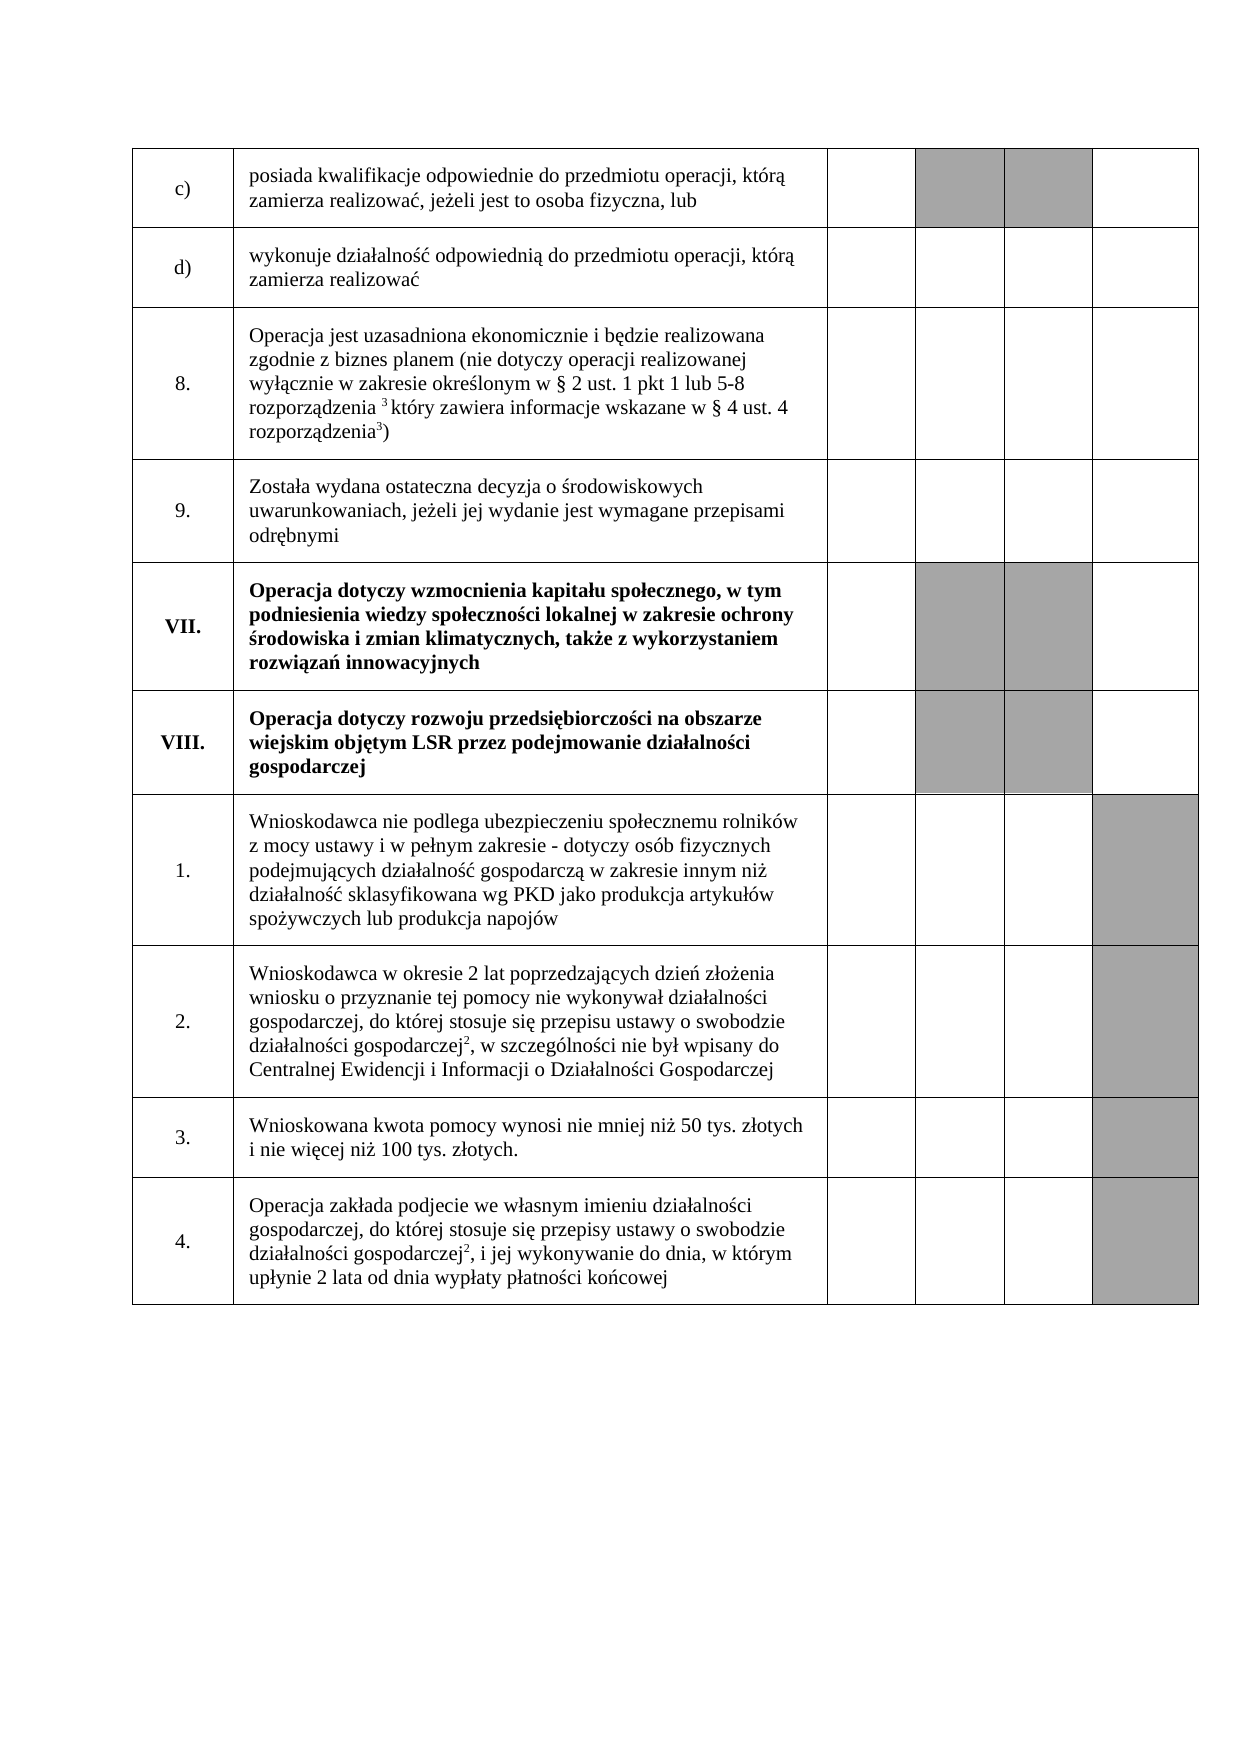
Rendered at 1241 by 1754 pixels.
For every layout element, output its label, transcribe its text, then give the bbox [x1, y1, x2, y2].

table_cell [1005, 563, 1092, 690]
table_cell [828, 691, 915, 793]
table_cell posiada kwalifikacje odpowiednie do przedmiotu operacji, którą zamierza realizować, jeżeli jest to osoba fizyczna, lub [234, 149, 827, 227]
table_cell 4. [133, 1178, 233, 1304]
table_cell [1093, 946, 1198, 1097]
table_cell [1093, 460, 1198, 562]
table_cell [828, 308, 915, 458]
table_cell [916, 149, 1004, 227]
table_cell Wnioskodawca w okresie 2 lat poprzedzających dzień złożenia wniosku o przyznanie tej pomocy nie wykonywał działalności gospodarczej, do której stosuje się przepisu ustawy o swobodzie działalności gospodarczej2, w szczególności nie był wpisany do Centralnej Ewidencji i Informacji o Działalności Gospodarczej [234, 946, 827, 1097]
table_cell [1005, 149, 1092, 227]
table_cell Operacja jest uzasadniona ekonomicznie i będzie realizowana zgodnie z biznes planem (nie dotyczy operacji realizowanej wyłącznie w zakresie określonym w § 2 ust. 1 pkt 1 lub 5-8 rozporządzenia 3 który zawiera informacje wskazane w § 4 ust. 4 rozporządzenia3) [234, 308, 827, 458]
table_cell [828, 795, 915, 945]
table_cell [1005, 460, 1092, 562]
table_cell [916, 691, 1004, 793]
table_cell [1005, 1178, 1092, 1304]
table_cell Operacja dotyczy rozwoju przedsiębiorczości na obszarze wiejskim objętym LSR przez podejmowanie działalności gospodarczej [234, 691, 827, 793]
table_cell [916, 308, 1004, 458]
table_cell c) [133, 149, 233, 227]
table_cell [828, 563, 915, 690]
table_cell [1005, 946, 1092, 1097]
table_cell [916, 795, 1004, 945]
table_cell [1093, 563, 1198, 690]
table_cell [916, 228, 1004, 307]
table_cell Wnioskowana kwota pomocy wynosi nie mniej niż 50 tys. złotych i nie więcej niż 100 tys. złotych. [234, 1098, 827, 1177]
table_cell [828, 149, 915, 227]
table_cell [1093, 691, 1198, 793]
table_cell [916, 1098, 1004, 1177]
table_cell [828, 1098, 915, 1177]
table_cell 3. [133, 1098, 233, 1177]
table_cell [1005, 691, 1092, 793]
table_cell [1093, 228, 1198, 307]
table_cell VIII. [133, 691, 233, 793]
table_cell Operacja zakłada podjecie we własnym imieniu działalności gospodarczej, do której stosuje się przepisy ustawy o swobodzie działalności gospodarczej2, i jej wykonywanie do dnia, w którym upłynie 2 lata od dnia wypłaty płatności końcowej [234, 1178, 827, 1304]
table_cell [1005, 228, 1092, 307]
table_cell [1005, 795, 1092, 945]
table_cell Została wydana ostateczna decyzja o środowiskowych uwarunkowaniach, jeżeli jej wydanie jest wymagane przepisami odrębnymi [234, 460, 827, 562]
table_cell [1005, 1098, 1092, 1177]
table_cell [1093, 1098, 1198, 1177]
table_cell [916, 563, 1004, 690]
table_cell [1093, 308, 1198, 458]
table_cell d) [133, 228, 233, 307]
table_cell [828, 946, 915, 1097]
table_cell 9. [133, 460, 233, 562]
table_cell [828, 1178, 915, 1304]
table_cell Wnioskodawca nie podlega ubezpieczeniu społecznemu rolników z mocy ustawy i w pełnym zakresie - dotyczy osób fizycznych podejmujących działalność gospodarczą w zakresie innym niż działalność sklasyfikowana wg PKD jako produkcja artykułów spożywczych lub produkcja napojów [234, 795, 827, 945]
table_cell [916, 460, 1004, 562]
table_cell [1005, 308, 1092, 458]
table_cell [828, 460, 915, 562]
table_cell Operacja dotyczy wzmocnienia kapitału społecznego, w tym podniesienia wiedzy społeczności lokalnej w zakresie ochrony środowiska i zmian klimatycznych, także z wykorzystaniem rozwiązań innowacyjnych [234, 563, 827, 690]
table_cell [916, 1178, 1004, 1304]
table_cell 8. [133, 308, 233, 458]
table_cell VII. [133, 563, 233, 690]
table_cell [1093, 1178, 1198, 1304]
table_cell [1093, 149, 1198, 227]
table_cell [916, 946, 1004, 1097]
table_cell 1. [133, 795, 233, 945]
table_cell 2. [133, 946, 233, 1097]
table_cell wykonuje działalność odpowiednią do przedmiotu operacji, którą zamierza realizować [234, 228, 827, 307]
table_cell [828, 228, 915, 307]
table_cell [1093, 795, 1198, 945]
